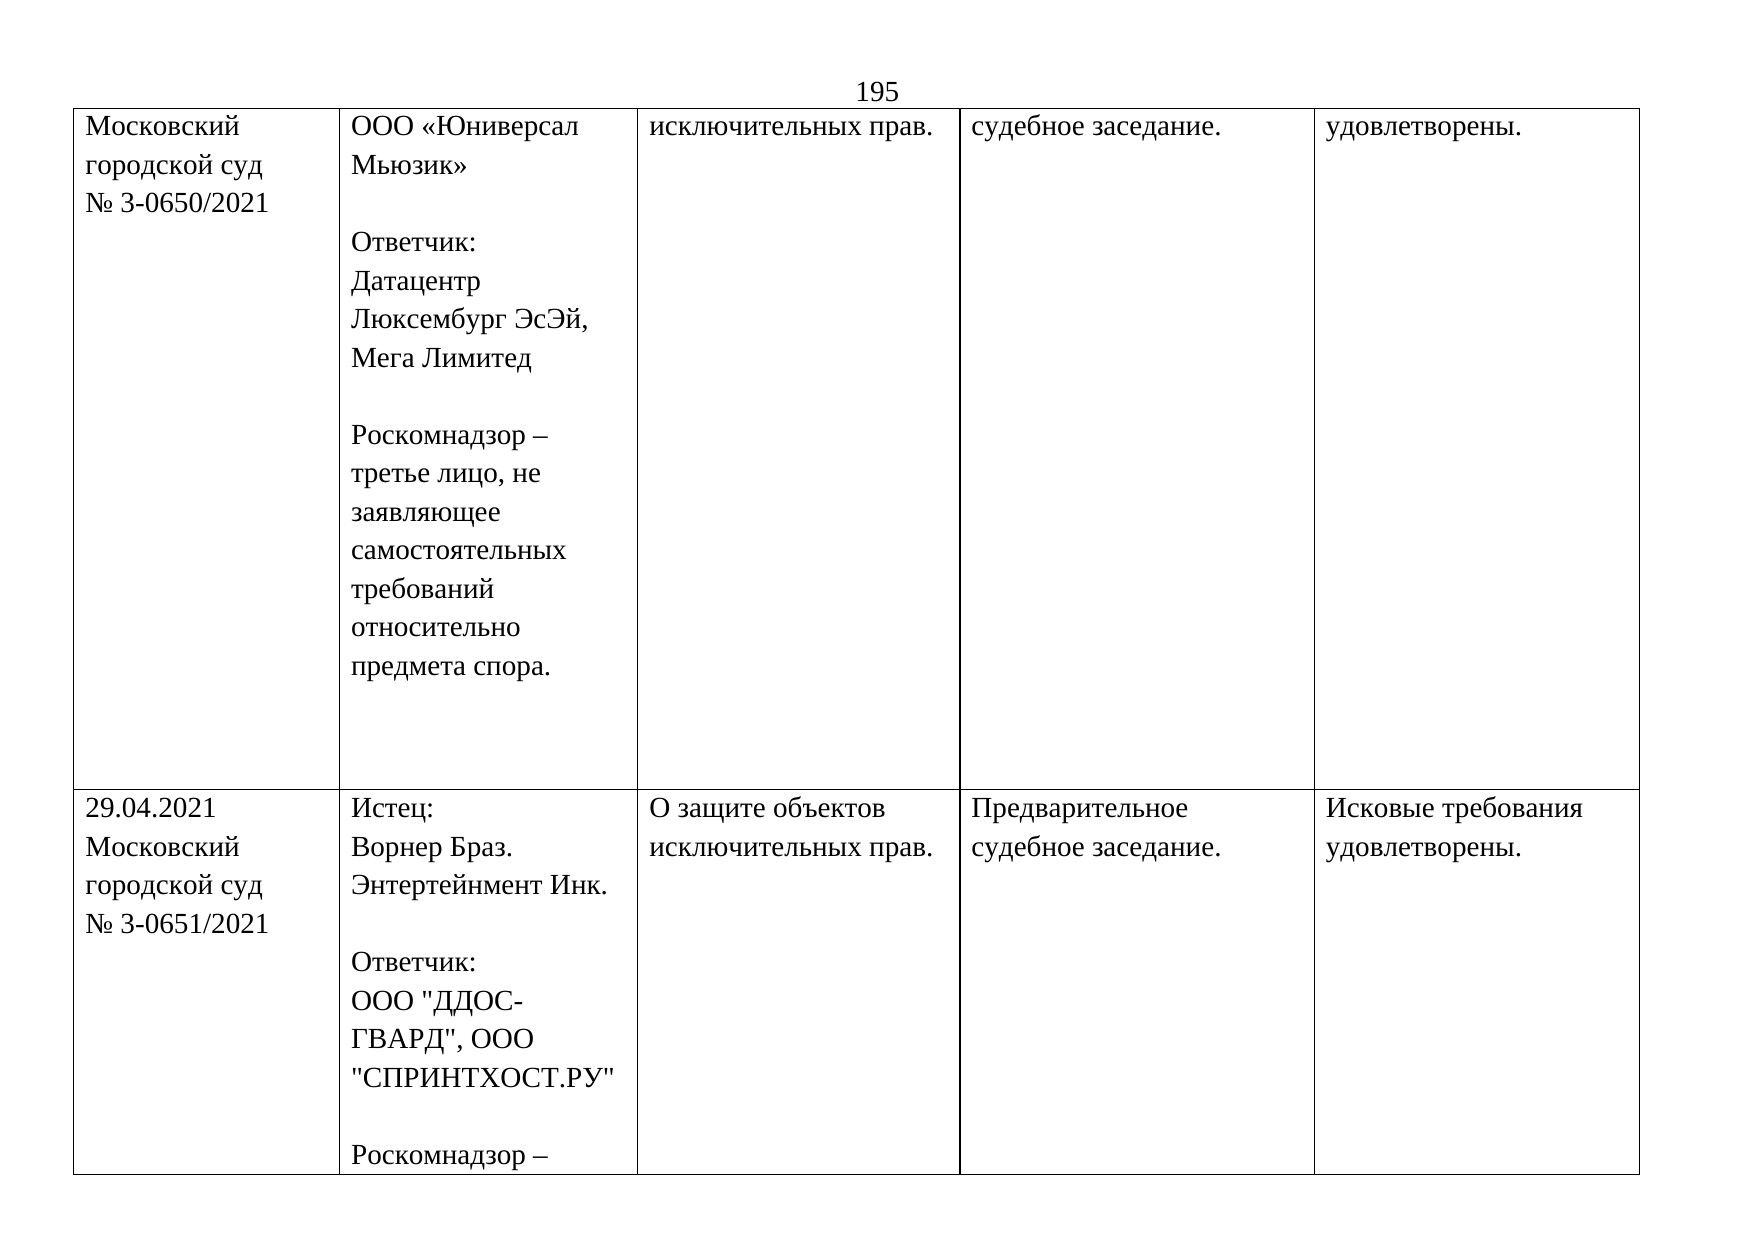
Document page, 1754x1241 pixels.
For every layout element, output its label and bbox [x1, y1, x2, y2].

table_cell [74, 790, 339, 1174]
table_cell [961, 109, 1314, 789]
table_cell [638, 790, 959, 1174]
table_cell [1315, 790, 1639, 1174]
table_cell [340, 790, 637, 1174]
table_cell [74, 109, 339, 789]
table_cell [961, 790, 1314, 1174]
table_cell [340, 109, 637, 789]
table_cell [1315, 109, 1639, 789]
table_cell [638, 109, 959, 789]
